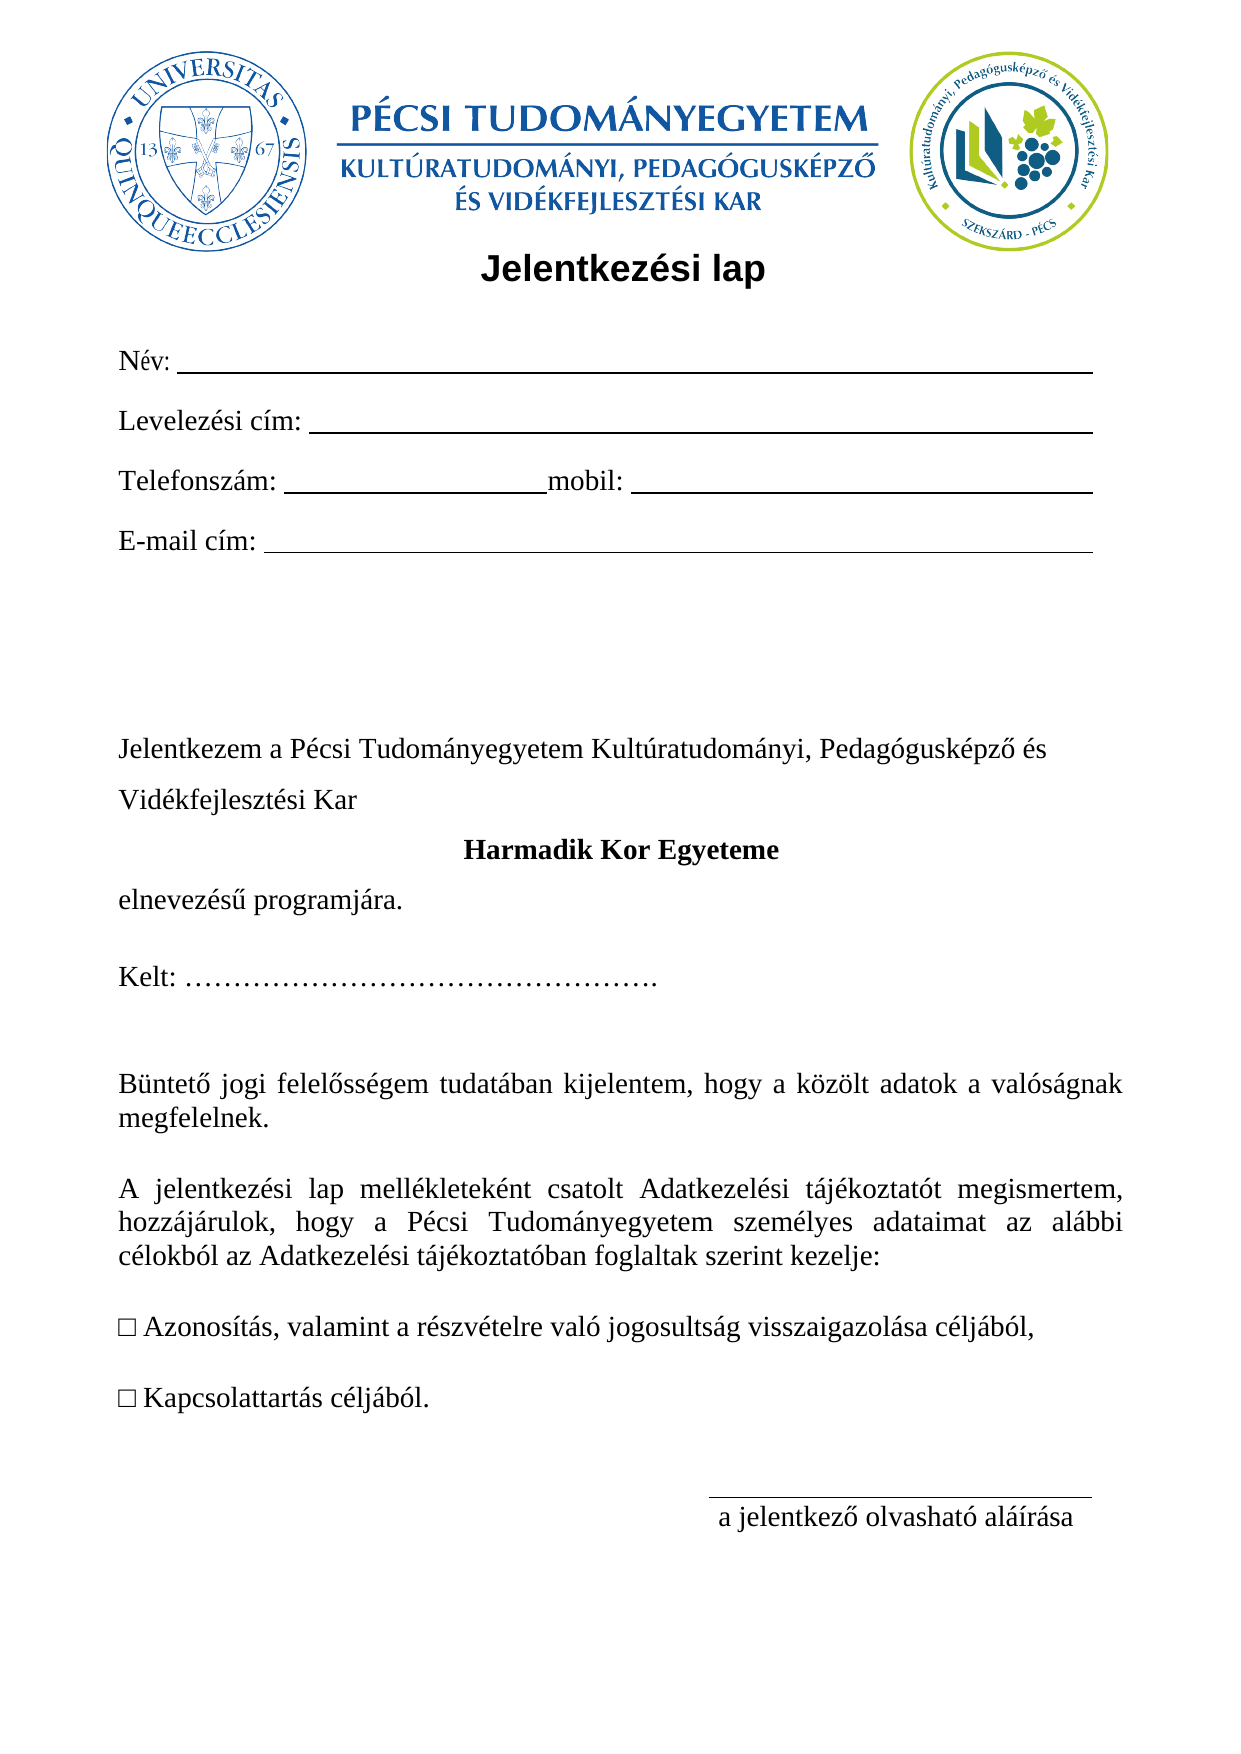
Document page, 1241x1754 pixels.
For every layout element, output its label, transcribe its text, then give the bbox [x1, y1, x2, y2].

text elnevezésű programjára. [118, 882, 1124, 916]
text Név: [118, 343, 1124, 377]
text Büntető jogi felelősségem tudatában kijelentem, hogy a közölt adatok a valóságnak megfelelnek. [118, 1066, 1124, 1133]
text Jelentkezem a Pécsi Tudományegyetem Kultúratudományi, Pedagógusképző és Vidékfejlesztési Kar [118, 732, 1124, 815]
text A jelentkezési lap mellékleteként csatolt Adatkezelési tájékoztatót megismertem, hozzájárulok, hogy a Pécsi Tudományegyetem személyes adataimat az alábbi célokból az Adatkezelési tájékoztatóban foglaltak szerint kezelje: [118, 1171, 1124, 1272]
text Kelt: …………………………………………. [118, 959, 1124, 993]
picture [106, 51, 1109, 252]
text a jelentkező olvasható aláírása [130, 1499, 1124, 1533]
text E-mail cím: [118, 523, 1124, 556]
text □ Azonosítás, valamint a részvételre való jogosultság visszaigazolása céljából, [118, 1309, 1124, 1343]
text Telefonszám: mobil: [118, 463, 1124, 497]
text □ Kapcsolattartás céljából. [118, 1381, 1124, 1414]
text Harmadik Kor Egyeteme [118, 832, 1124, 866]
text Jelentkezési lap [118, 246, 1128, 289]
text Levelezési cím: [118, 403, 1124, 437]
